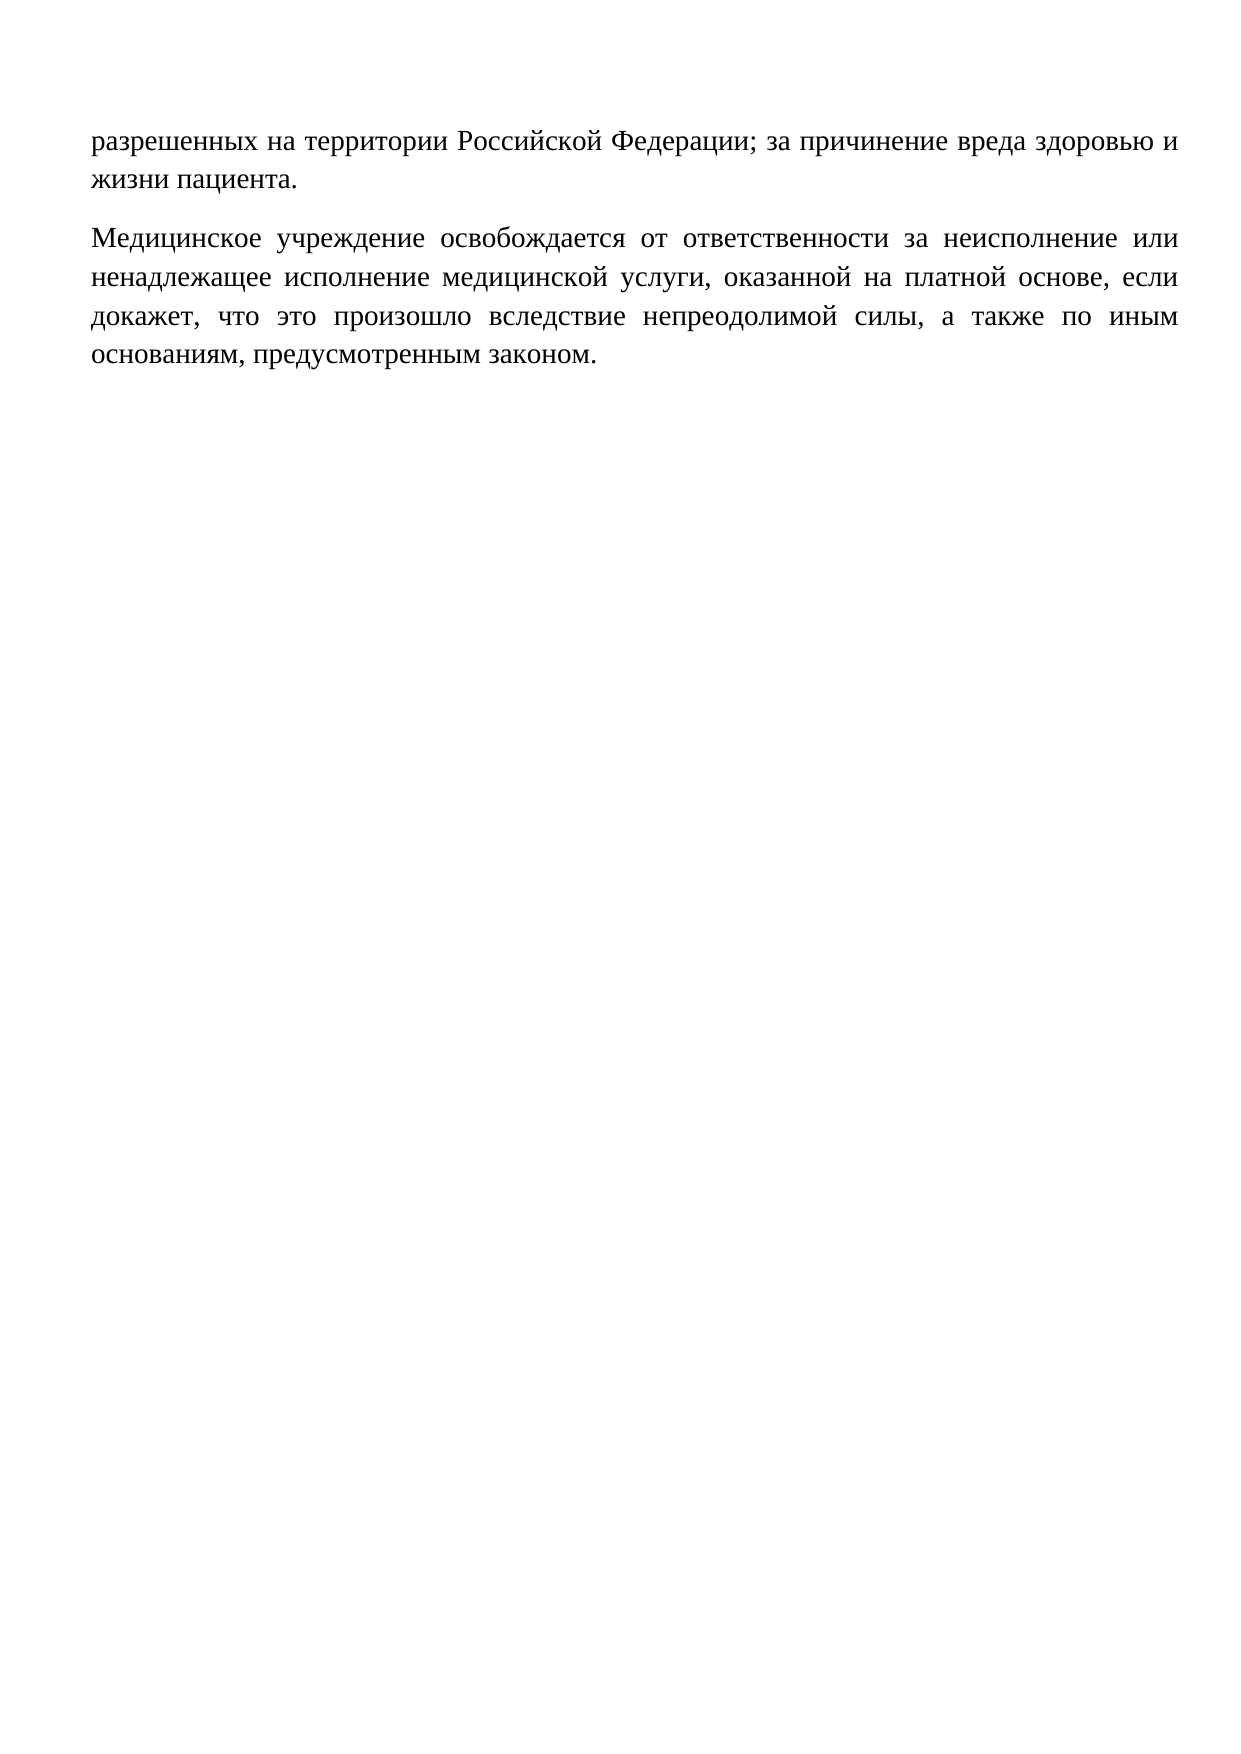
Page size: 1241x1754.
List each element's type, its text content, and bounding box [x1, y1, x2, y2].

text Медицинское учреждение освобождается от ответственности за неисполнение или ненадлежащее исполнение медицинской услуги, оказанной на платной основе, если докажет, что это произошло вследствие непреодолимой силы, а также по иным основаниям, предусмотренным законом. [91, 221, 1179, 370]
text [91, 123, 1179, 195]
